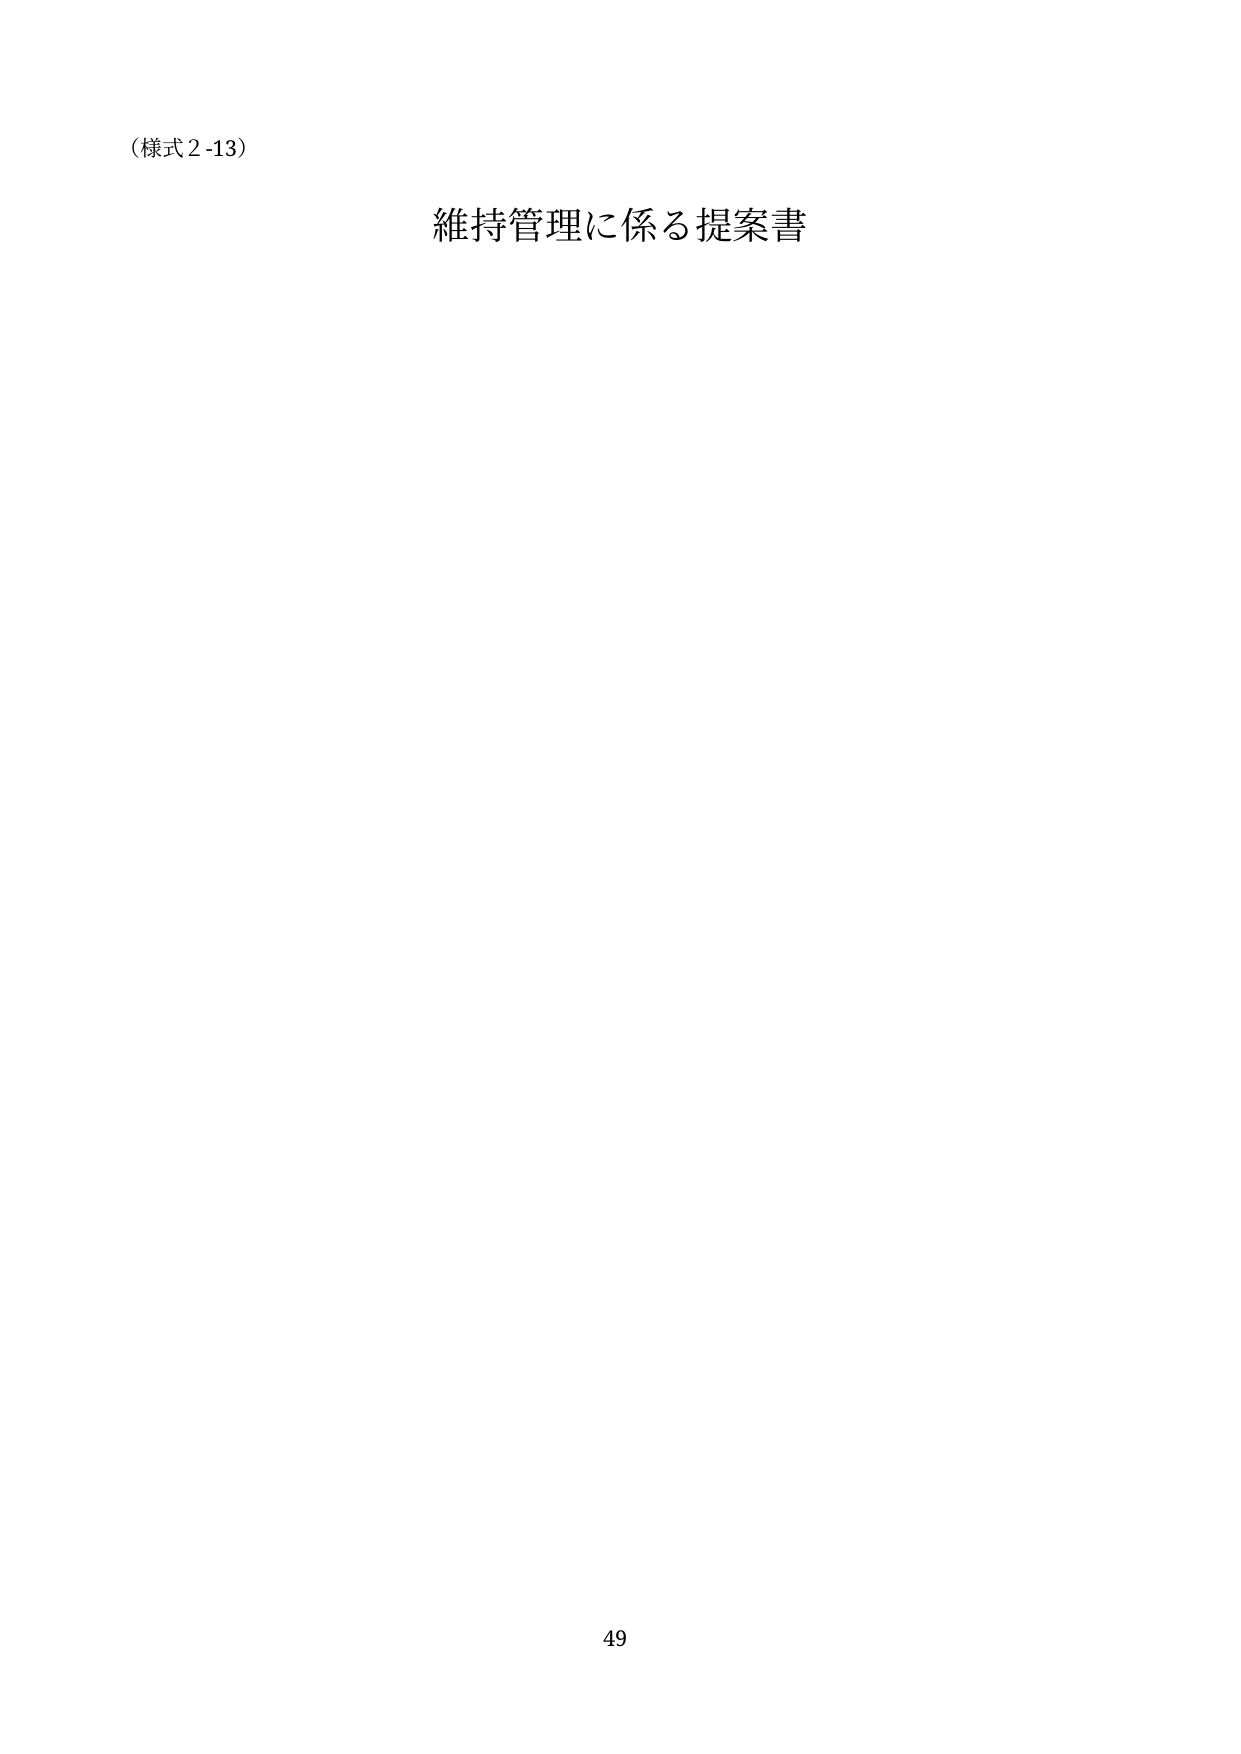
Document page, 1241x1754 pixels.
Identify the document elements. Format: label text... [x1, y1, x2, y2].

text 維持管理に係る提案書 [118, 189, 1122, 257]
text （様式２-13） [118, 130, 1122, 164]
